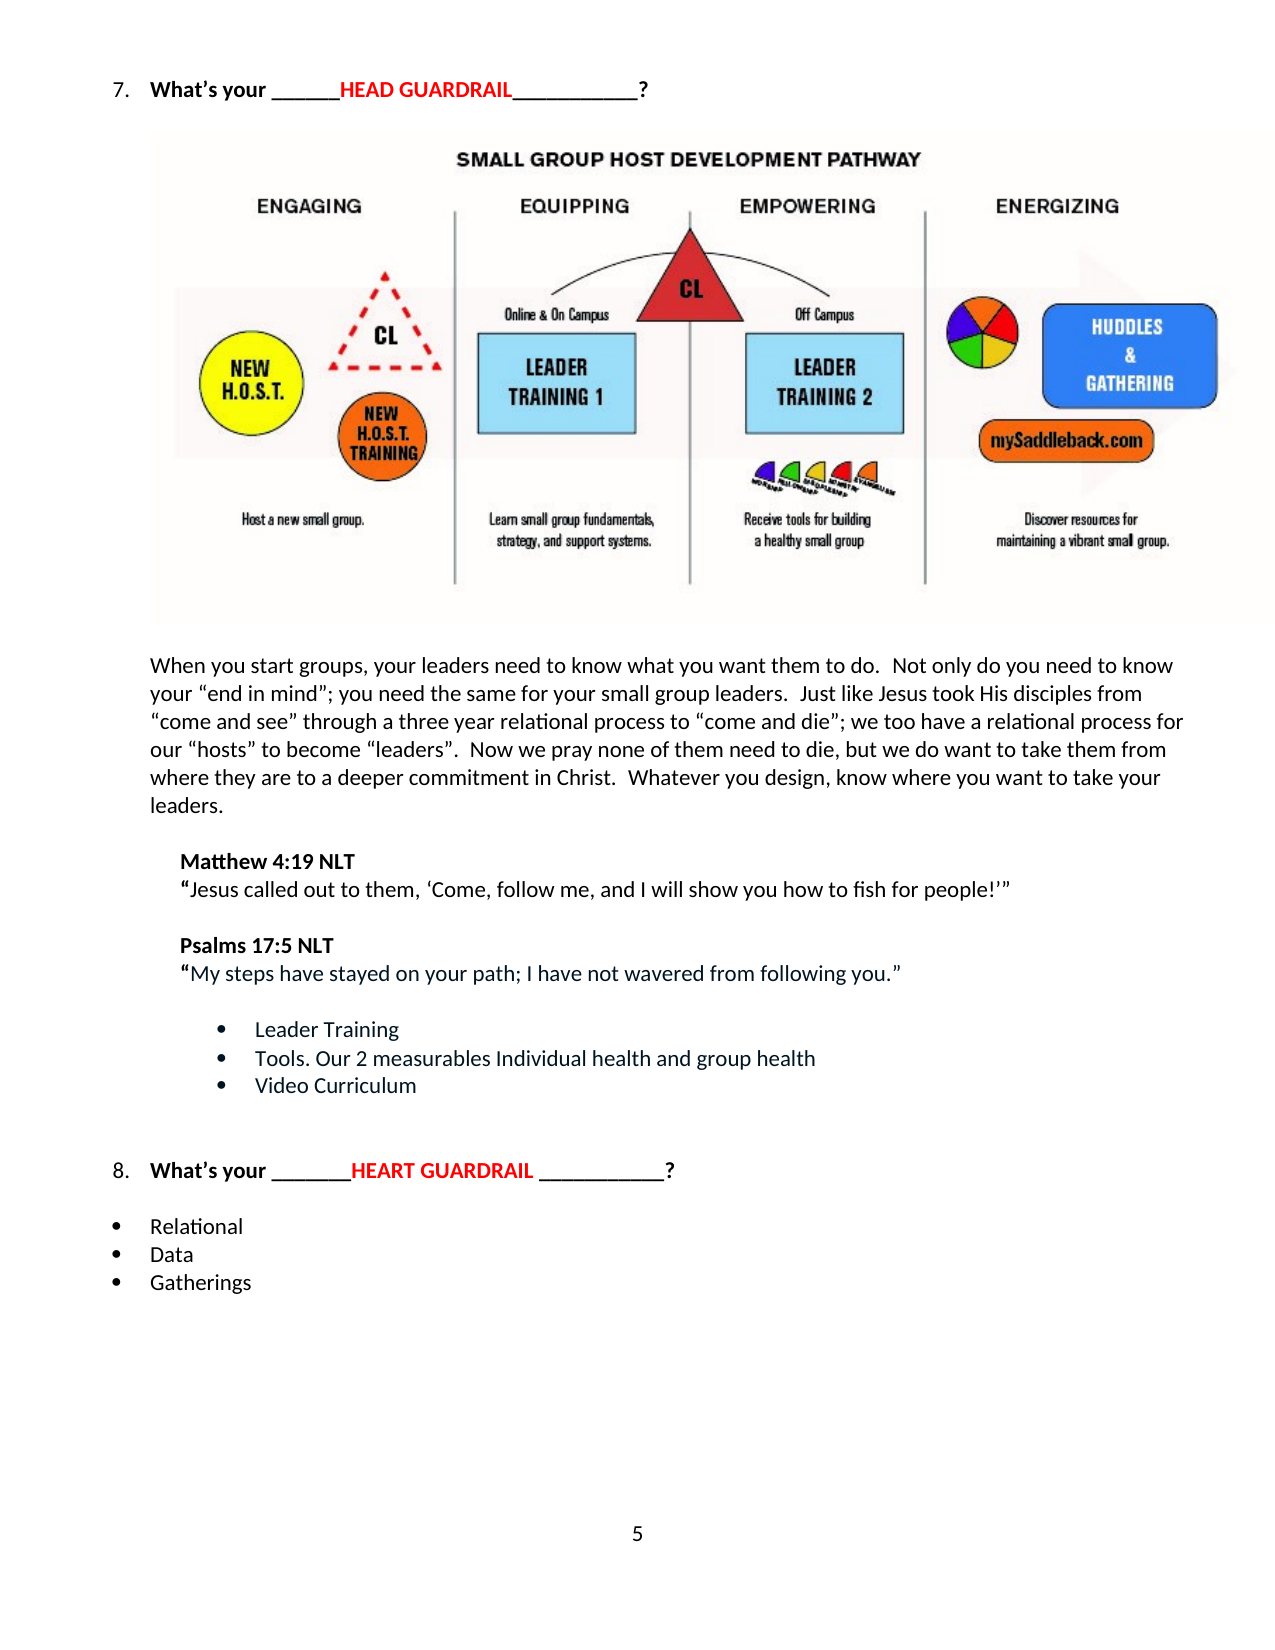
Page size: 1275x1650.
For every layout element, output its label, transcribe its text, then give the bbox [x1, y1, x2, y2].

text Matthew 4:19 NLT “Jesus called out to them, ‘Come, follow me, and I will show you how to fish for people!’” [180, 847, 1155, 903]
text Psalms 17:5 NLT “My steps have stayed on your path; I have not wavered from following you.” [180, 932, 1155, 988]
text When you start groups, your leaders need to know what you want them to do. Not only do you need to know your “end in mind”; you need the same for your small group leaders. Just like Jesus took His disciples from “come and see” through a three year relational process to “come and die”; we too have a relational process for our “hosts” to become “leaders”. Now we pray none of them need to die, but we do want to take them from where they are to a deeper commitment in Christ. Whatever you design, know where you want to take your leaders. [150, 651, 1200, 819]
list Video Curriculum [217, 1072, 1155, 1100]
list Leader Training [217, 1016, 1155, 1044]
picture [150, 131, 1275, 624]
list Gatherings [112, 1268, 1200, 1296]
list Data [112, 1240, 1200, 1268]
list What’s your _______HEART GUARDRAIL ___________? [112, 1156, 1200, 1184]
list Tools. Our 2 measurables Individual health and group health [217, 1044, 1155, 1072]
list Relational [112, 1212, 1200, 1240]
